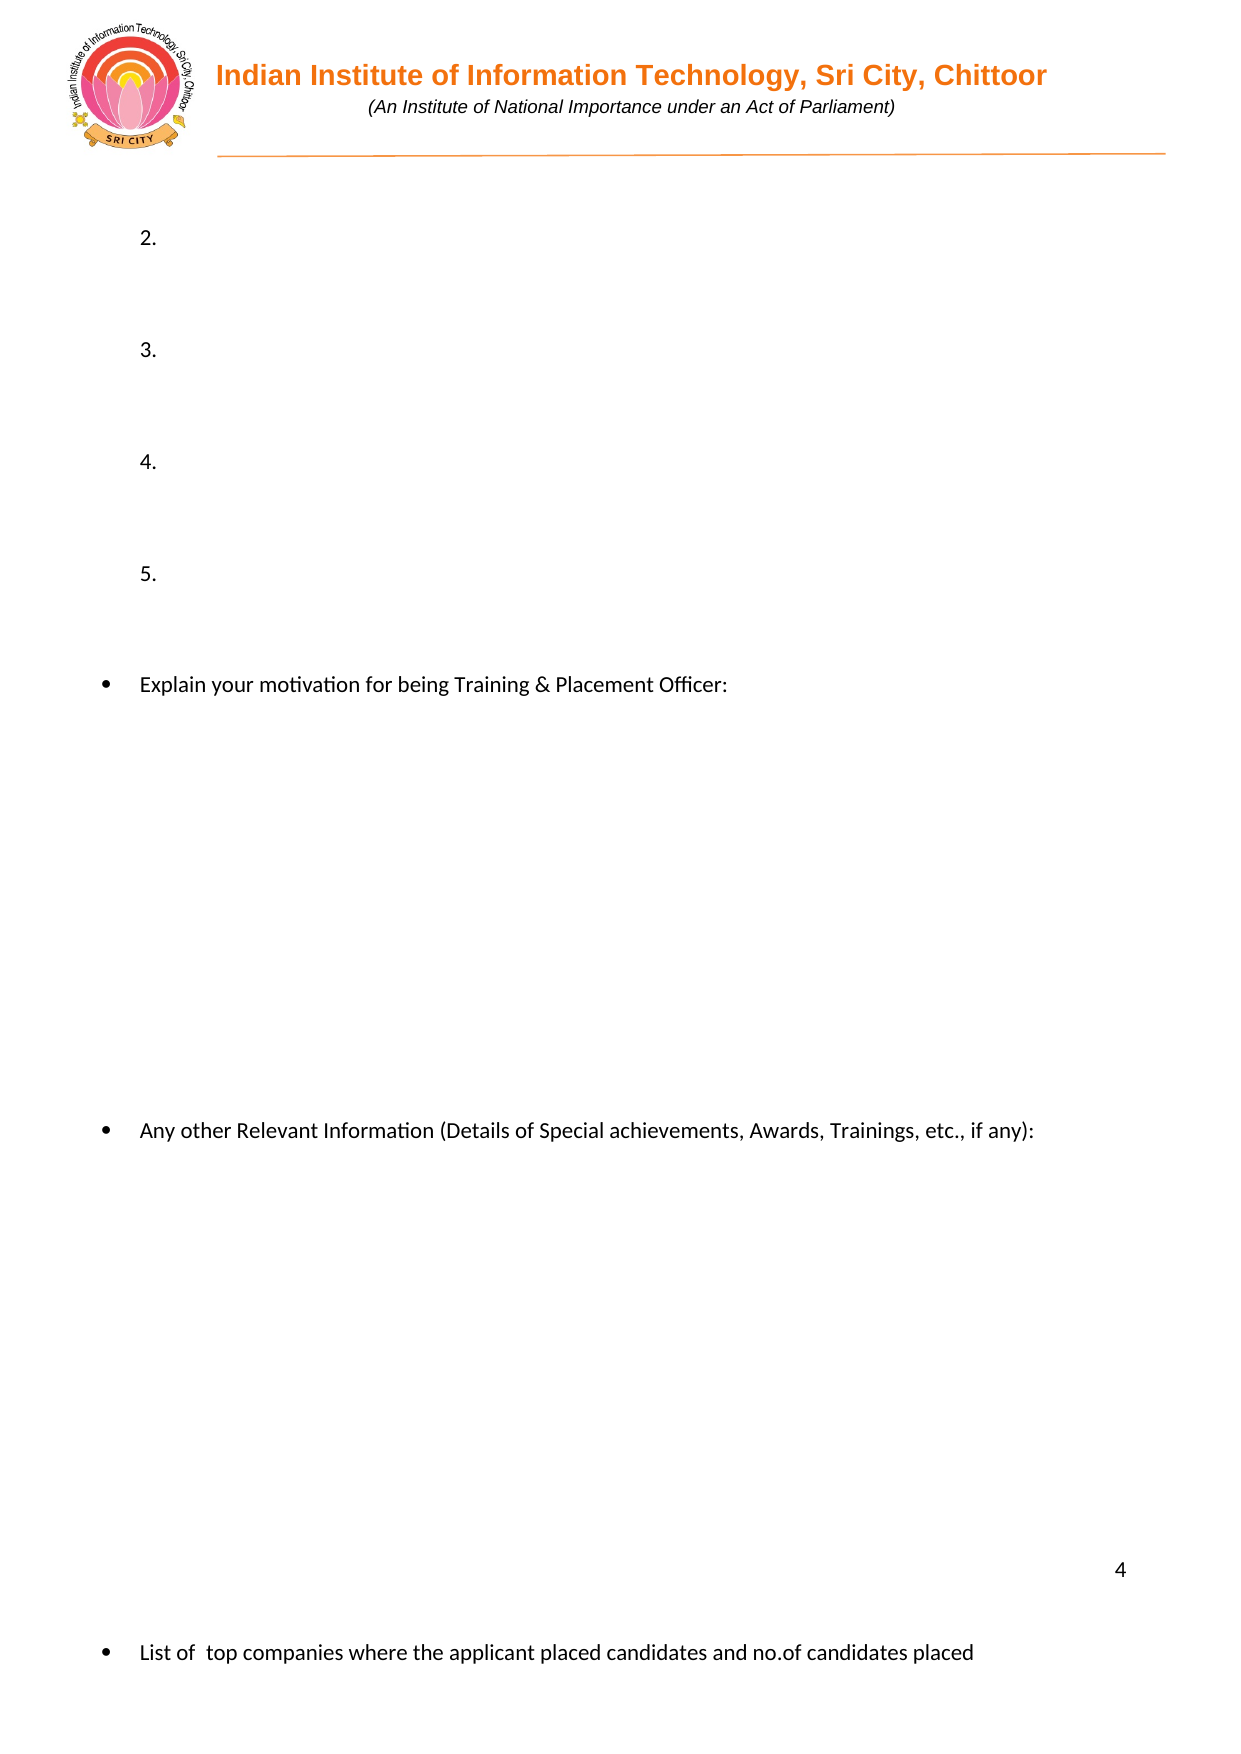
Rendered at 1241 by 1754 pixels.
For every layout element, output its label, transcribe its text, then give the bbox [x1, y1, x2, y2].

text 3. [139, 335, 1199, 363]
text 4 [1114, 1561, 1199, 1582]
picture [39, 0, 217, 169]
list Explain your motivation for being Training & Placement Officer: [102, 670, 1199, 698]
text 5. [139, 559, 1199, 587]
list List of top companies where the applicant placed candidates and no.of candidates placed [102, 1638, 1199, 1666]
text 4. [139, 447, 1199, 475]
list Any other Relevant Information (Details of Special achievements, Awards, Trainings, etc., if any): [102, 1117, 1199, 1144]
text 2. [139, 223, 1199, 251]
